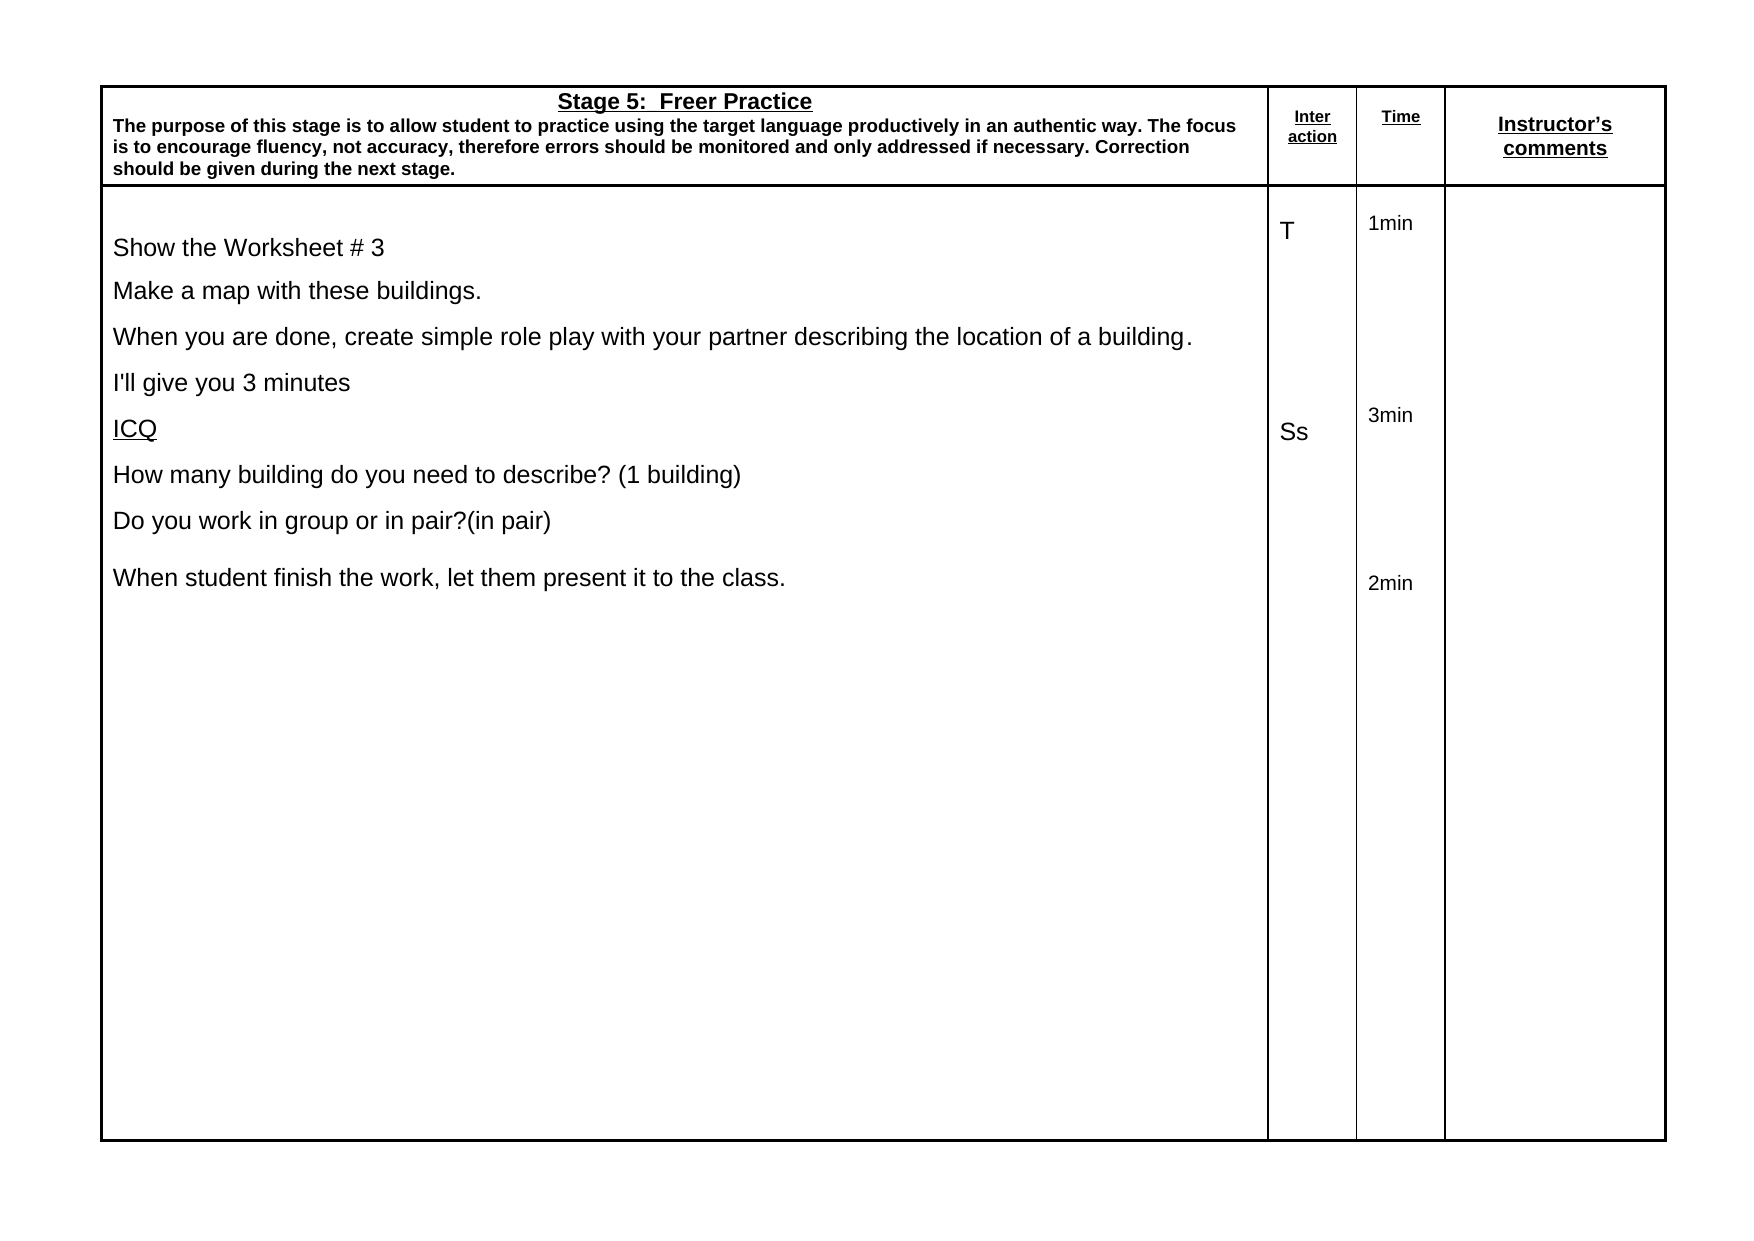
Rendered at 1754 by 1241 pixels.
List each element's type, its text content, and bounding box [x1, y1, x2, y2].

table_cell 1min 3min 2min [1357, 187, 1444, 1139]
table_cell T Ss [1269, 187, 1356, 1139]
table_cell Show the Worksheet # 3 Make a map with these buildings. When you are done, create simple role play with your partner describing the location of a building. I'll give you 3 minutes ICQ How many building do you need to describe? (1 building) Do you work in group or in pair?(in pair) When student finish the work, let them present it to the class. [103, 187, 1267, 1139]
table_header Time [1357, 88, 1444, 184]
table_header Stage 5:_Freer Practice The purpose of this stage is to allow student to practice using the target language productively in an authentic way. The focus is to encourage fluency, not accuracy, therefore errors should be monitored and only addressed if necessary. Correction should be given during the next stage. [103, 88, 1267, 184]
table_cell [1446, 187, 1664, 1139]
table_header Instructor’s comments [1446, 88, 1664, 184]
table_header Inter action [1269, 88, 1356, 184]
